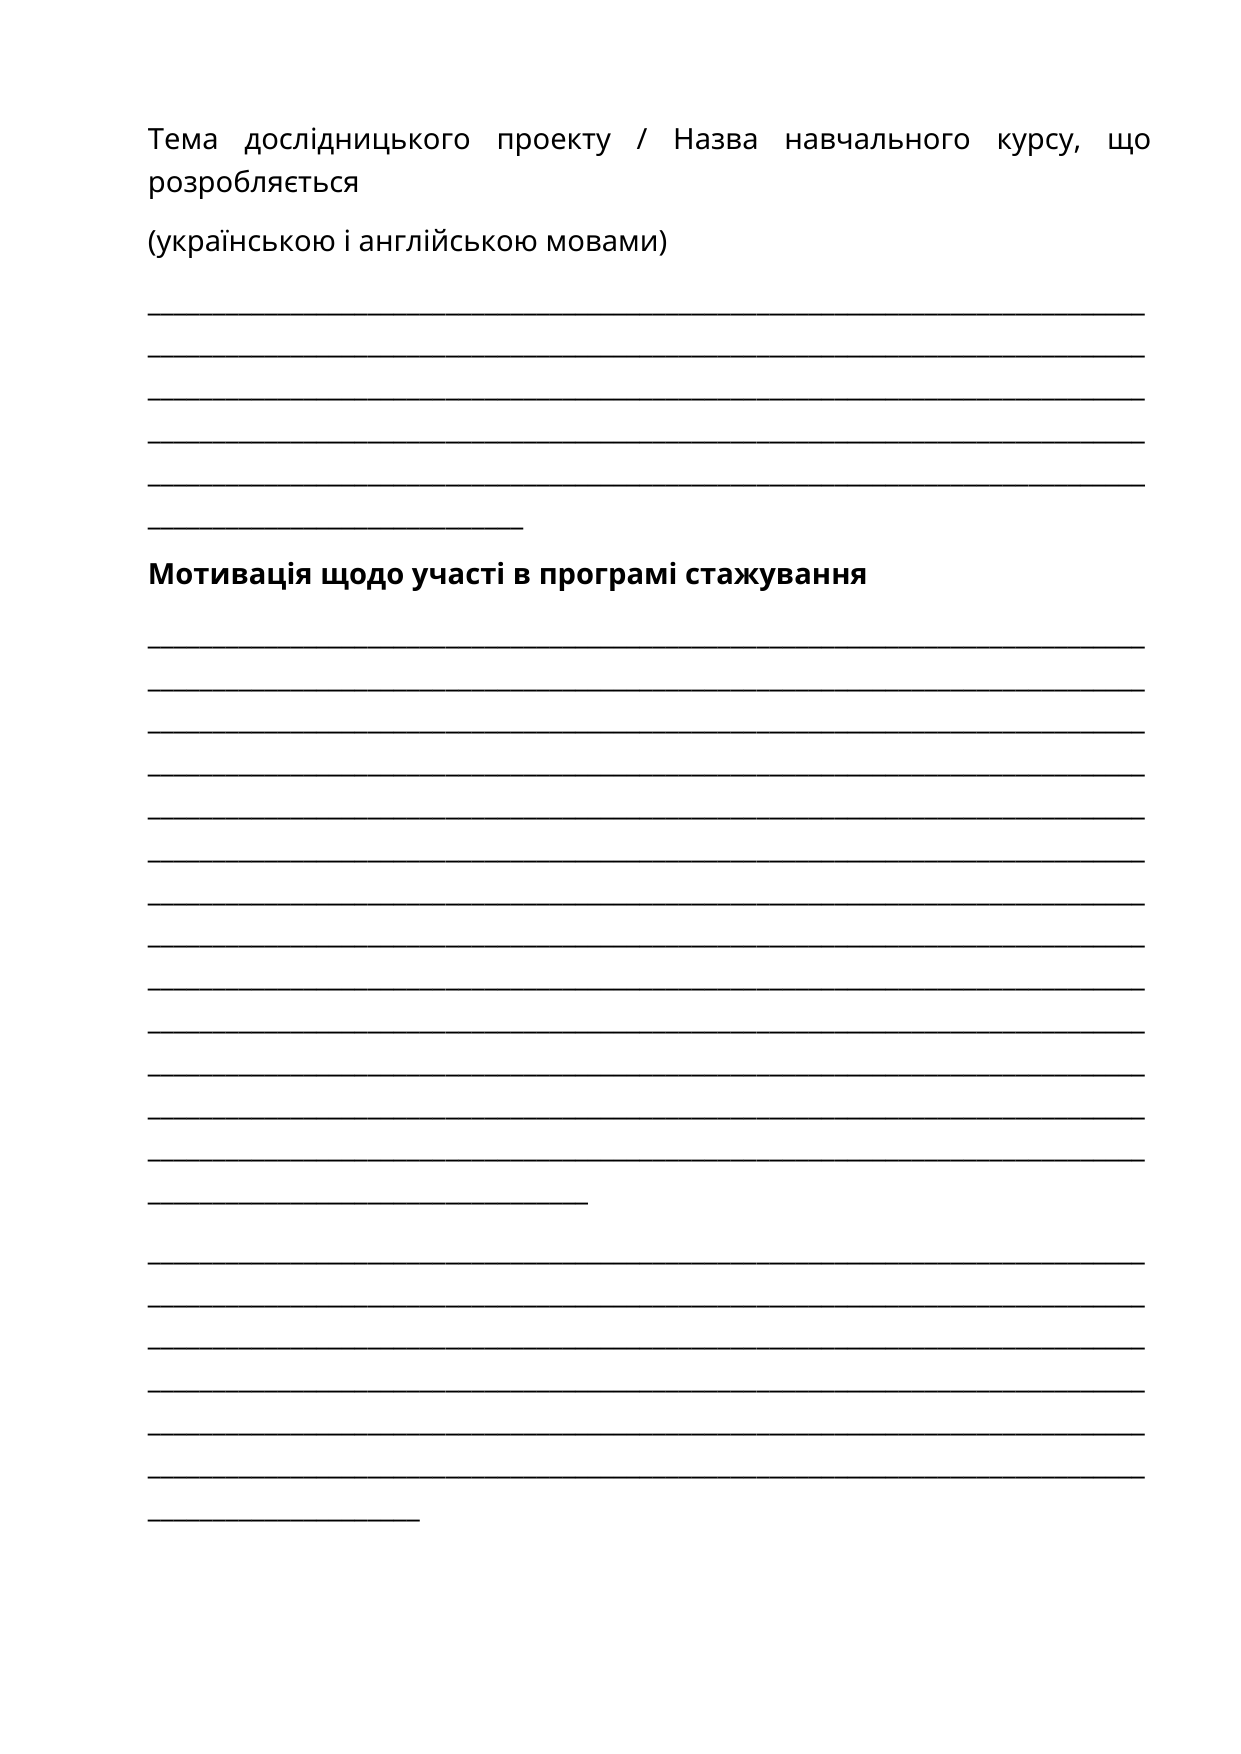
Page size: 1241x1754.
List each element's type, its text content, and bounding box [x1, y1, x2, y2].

text Мотивація щодо участі в програмі стажування [148, 553, 1152, 593]
text Тема дослідницького проекту / Назва навчального курсу, що розробляється [148, 118, 1152, 201]
text ___________________________________________________________________________________________________________________________________________________________________________________________________________________________________________________________________________________________________________________________________________________________________________________________________________________________________________________________________________________________________________________________________________________________________________________________________________________________________________________________________________________________________________________________________________________________________________________________________________________________________________________________________________________________________________________________________________________________________________________________________________________________________________________________________________ [148, 613, 1152, 1209]
text (українською і англійською мовами) [148, 221, 1152, 260]
text ______________________________________________________________________________________________________________________________________________________________________________________________________________________________________________________________________________________________________________________________________________________________________________________________________________________________ [148, 280, 1152, 534]
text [148, 1229, 1152, 1526]
